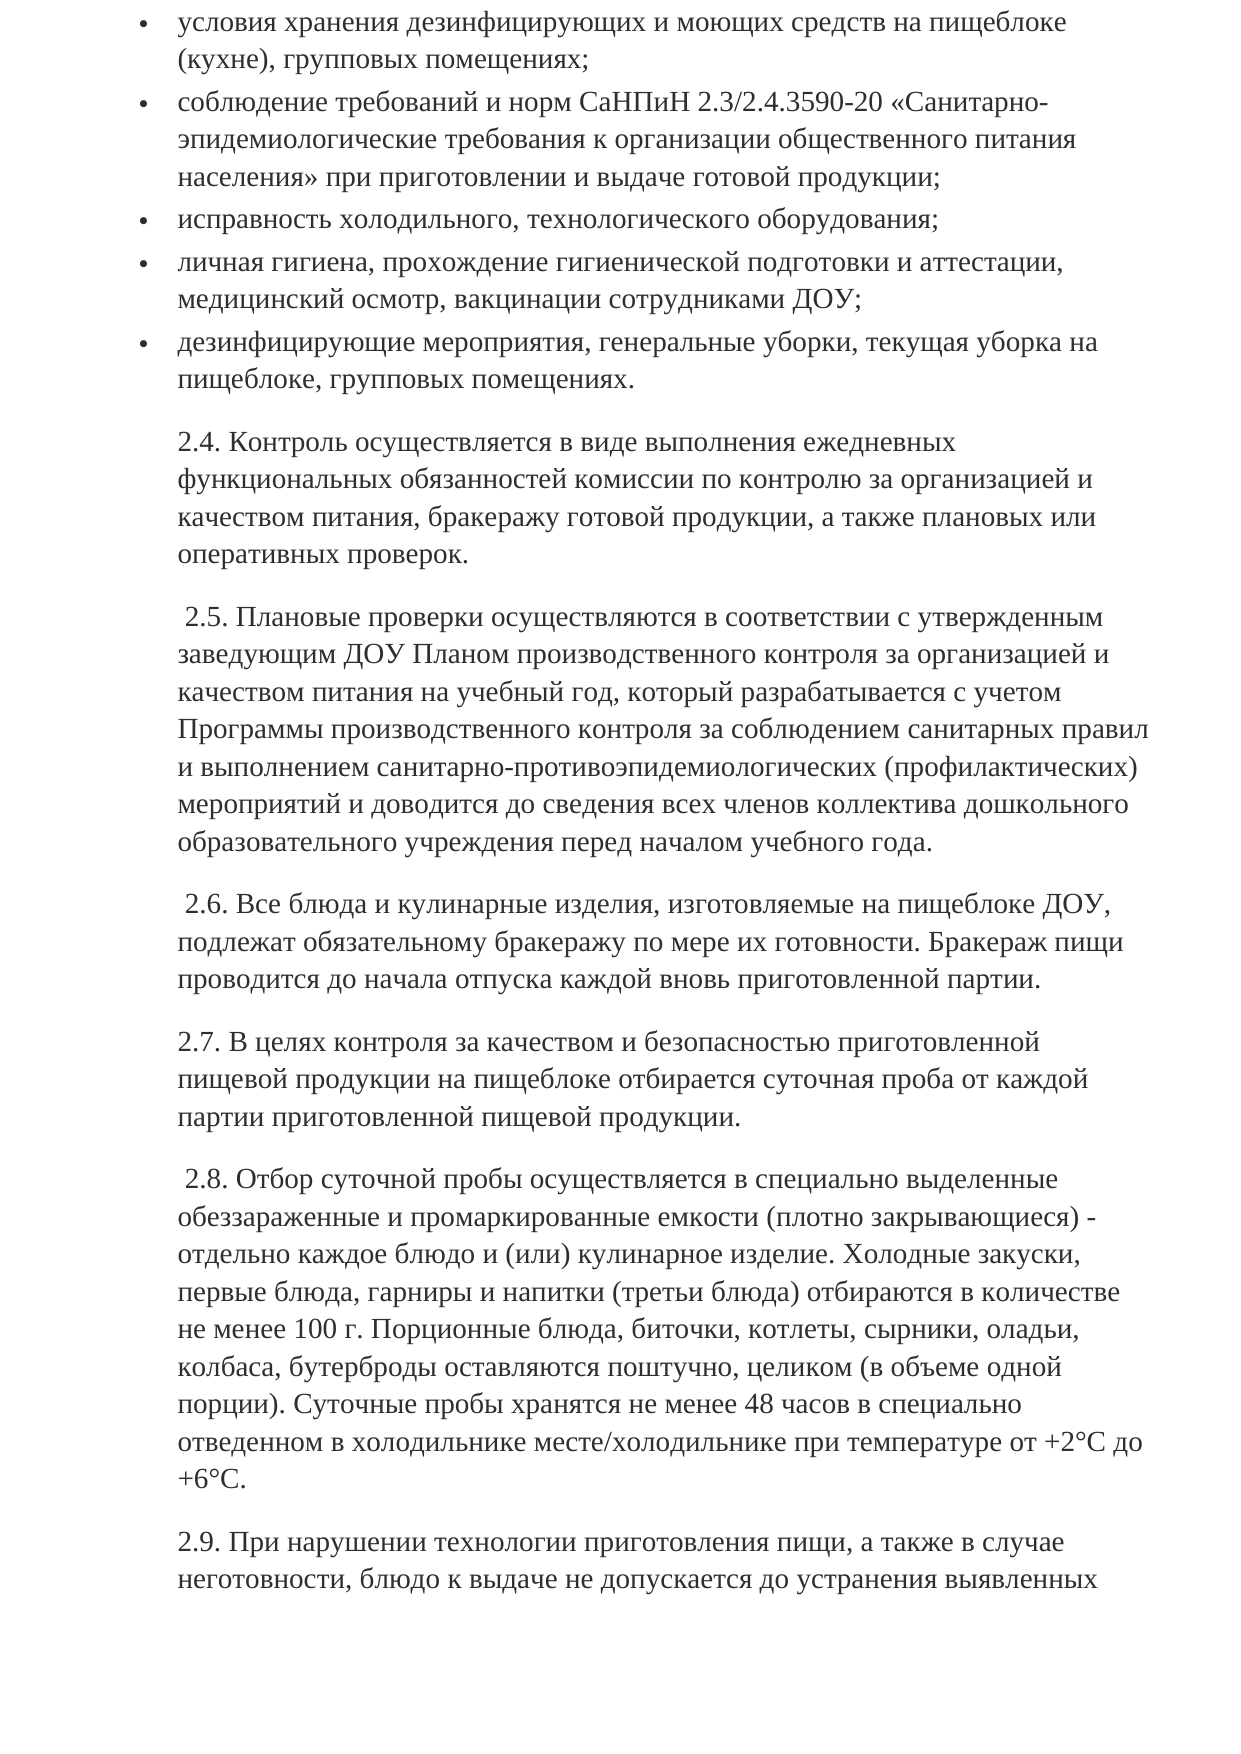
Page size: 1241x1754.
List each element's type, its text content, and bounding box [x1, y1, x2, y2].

text 2.6. Все блюда и кулинарные изделия, изготовляемые на пищеблоке ДОУ, подлежат обязательному бракеражу по мере их готовности. Бракераж пищи проводится до начала отпуска каждой вновь приготовленной партии. [177, 882, 1152, 995]
text 2.7. В целях контроля за качеством и безопасностью приготовленной пищевой продукции на пищеблоке отбирается суточная проба от каждой партии приготовленной пищевой продукции. [177, 1020, 1152, 1132]
text 2.8. Отбор суточной пробы осуществляется в специально выделенные обеззараженные и промаркированные емкости (плотно закрывающиеся) - отдельно каждое блюдо и (или) кулинарное изделие. Холодные закуски, первые блюда, гарниры и напитки (третьи блюда) отбираются в количестве не менее 100 г. Порционные блюда, биточки, котлеты, сырники, оладьи, колбаса, бутерброды оставляются поштучно, целиком (в объеме одной порции). Суточные пробы хранятся не менее 48 часов в специально отведенном в холодильнике месте/холодильнике при температуре от +2°С до +6°С. [177, 1157, 1152, 1495]
list исправность холодильного, технологического оборудования; [140, 197, 1152, 235]
text 2.9. При нарушении технологии приготовления пищи, а также в случае неготовности, блюдо к выдаче не допускается до устранения выявленных [177, 1520, 1152, 1595]
list личная гигиена, прохождение гигиенической подготовки и аттестации, медицинский осмотр, вакцинации сотрудниками ДОУ; [140, 240, 1152, 315]
list условия хранения дезинфицирующих и моющих средств на пищеблоке (кухне), групповых помещениях; [140, 0, 1152, 75]
text 2.5. Плановые проверки осуществляются в соответствии с утвержденным заведующим ДОУ Планом производственного контроля за организацией и качеством питания на учебный год, который разрабатывается с учетом Программы производственного контроля за соблюдением санитарных правил и выполнением санитарно-противоэпидемиологических (профилактических) мероприятий и доводится до сведения всех членов коллектива дошкольного образовательного учреждения перед началом учебного года. [177, 595, 1152, 857]
list дезинфицирующие мероприятия, генеральные уборки, текущая уборка на пищеблоке, групповых помещениях. [140, 320, 1152, 395]
list соблюдение требований и норм СаНПиН 2.3/2.4.3590-20 «Санитарно- эпидемиологические требования к организации общественного питания населения» при приготовлении и выдаче готовой продукции; [140, 80, 1152, 192]
text 2.4. Контроль осуществляется в виде выполнения ежедневных функциональных обязанностей комиссии по контролю за организацией и качеством питания, бракеражу готовой продукции, а также плановых или оперативных проверок. [177, 420, 1152, 570]
